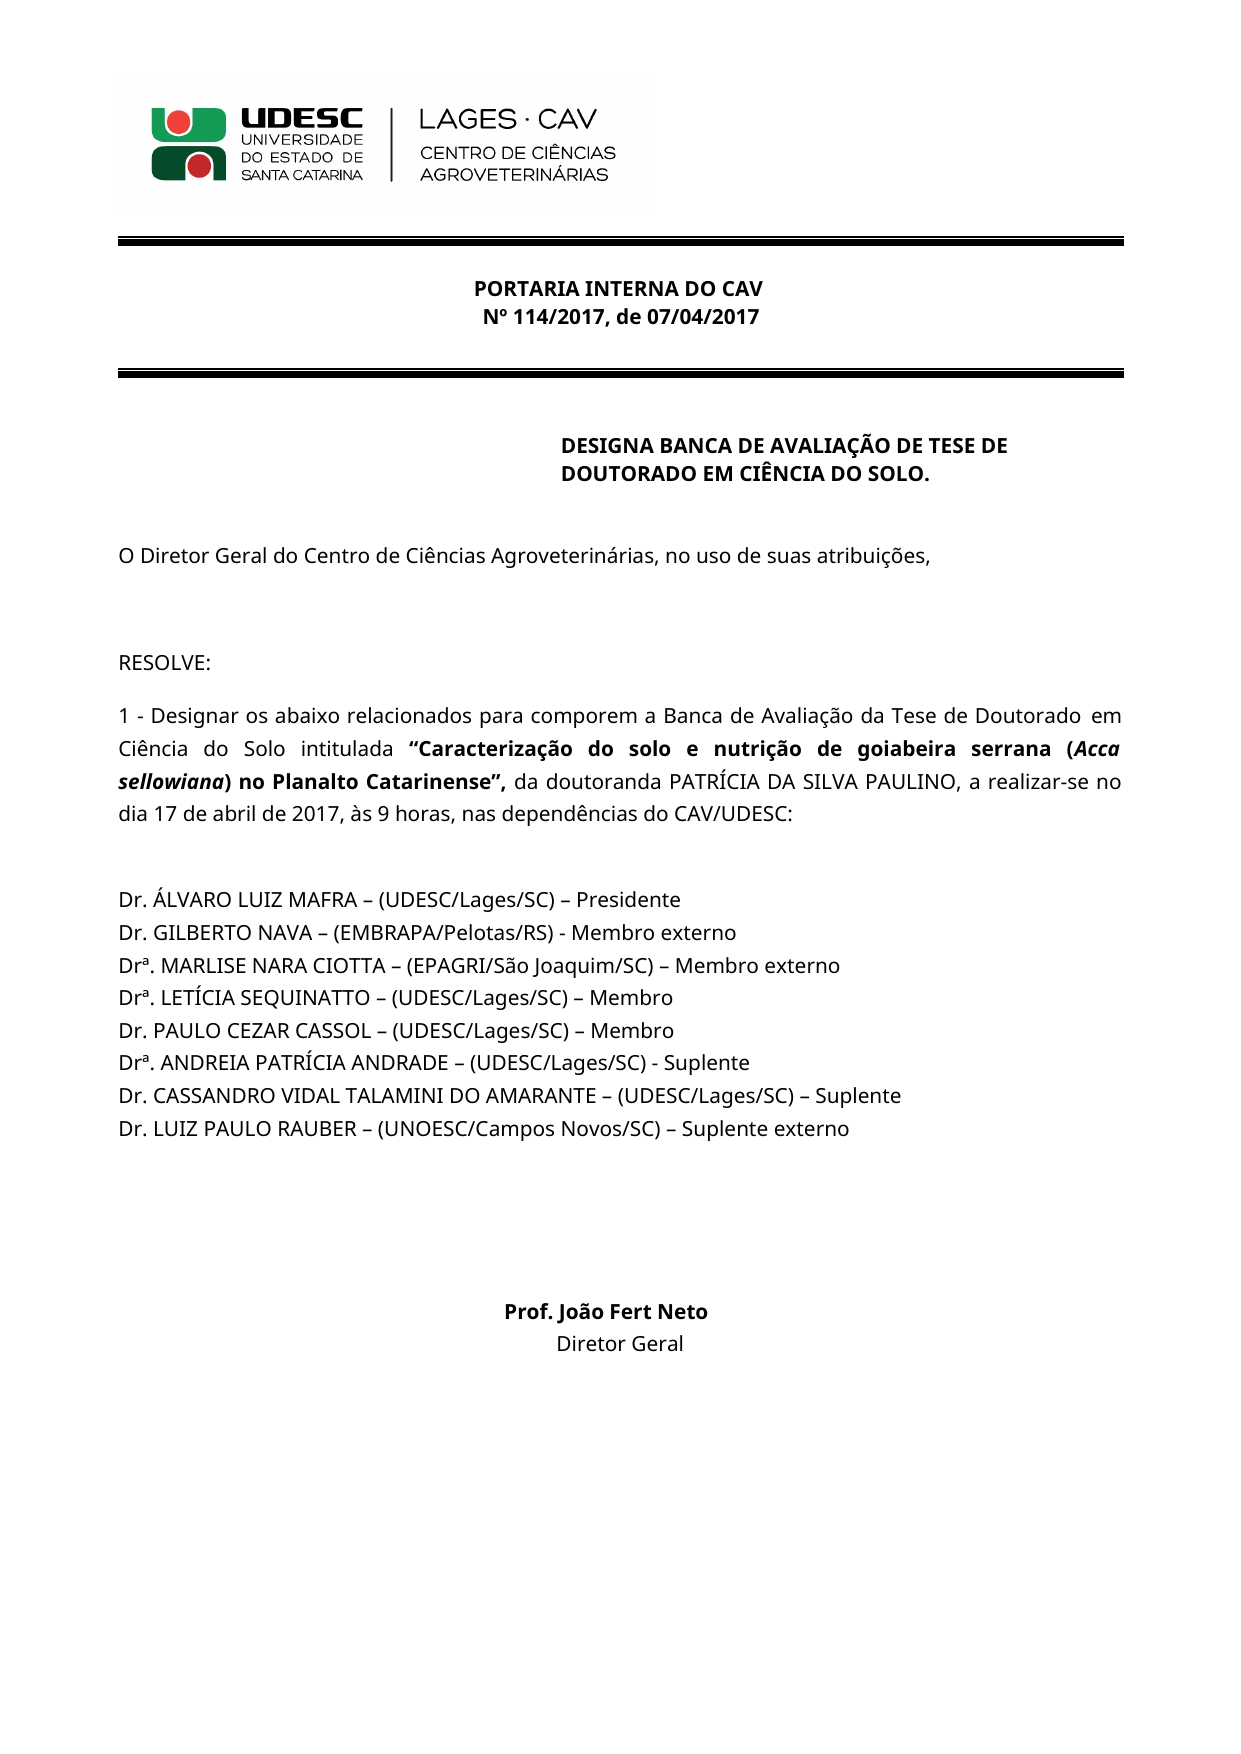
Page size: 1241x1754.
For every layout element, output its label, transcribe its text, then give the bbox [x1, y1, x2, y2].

text 1 - Designar os abaixo relacionados para comporem a Banca de Avaliação da Tese de Doutorado em Ciência do Solo intitulada “Caracterização do solo e nutrição de goiabeira serrana (Acca sellowiana) no Planalto Catarinense”, da doutoranda PATRÍCIA DA SILVA PAULINO, a realizar-se no dia 17 de abril de 2017, às 9 horas, nas dependências do CAV/UDESC: [118, 702, 1122, 828]
text O Diretor Geral do Centro de Ciências Agroveterinárias, no uso de suas atribuições, [118, 541, 1122, 570]
text RESOLVE: [118, 648, 1122, 677]
text Prof. João Fert Neto [418, 1297, 1122, 1325]
text Drª. MARLISE NARA CIOTTA – (EPAGRI/São Joaquim/SC) – Membro externo [118, 951, 1122, 979]
text Dr. ÁLVARO LUIZ MAFRA – (UDESC/Lages/SC) – Presidente [118, 886, 1122, 914]
table_header PORTARIA INTERNA DO CAV Nº 114/2017, de 07/04/2017 [118, 246, 1123, 368]
text Dr. CASSANDRO VIDAL TALAMINI DO AMARANTE – (UDESC/Lages/SC) – Suplente [118, 1081, 1122, 1109]
text Drª. LETÍCIA SEQUINATTO – (UDESC/Lages/SC) – Membro [118, 983, 1122, 1012]
text DESIGNA BANCA DE AVALIAÇÃO DE TESE DE DOUTORADO EM CIÊNCIA DO SOLO. [561, 431, 1122, 488]
text Dr. PAULO CEZAR CASSOL – (UDESC/Lages/SC) – Membro [118, 1016, 1122, 1044]
text Drª. ANDREIA PATRÍCIA ANDRADE – (UDESC/Lages/SC) - Suplente [118, 1048, 1122, 1077]
text Dr. GILBERTO NAVA – (EMBRAPA/Pelotas/RS) - Membro externo [118, 918, 1122, 947]
text Diretor Geral [118, 1329, 1122, 1358]
text Dr. LUIZ PAULO RAUBER – (UNOESC/Campos Novos/SC) – Suplente externo [118, 1114, 1122, 1142]
picture [118, 73, 649, 216]
